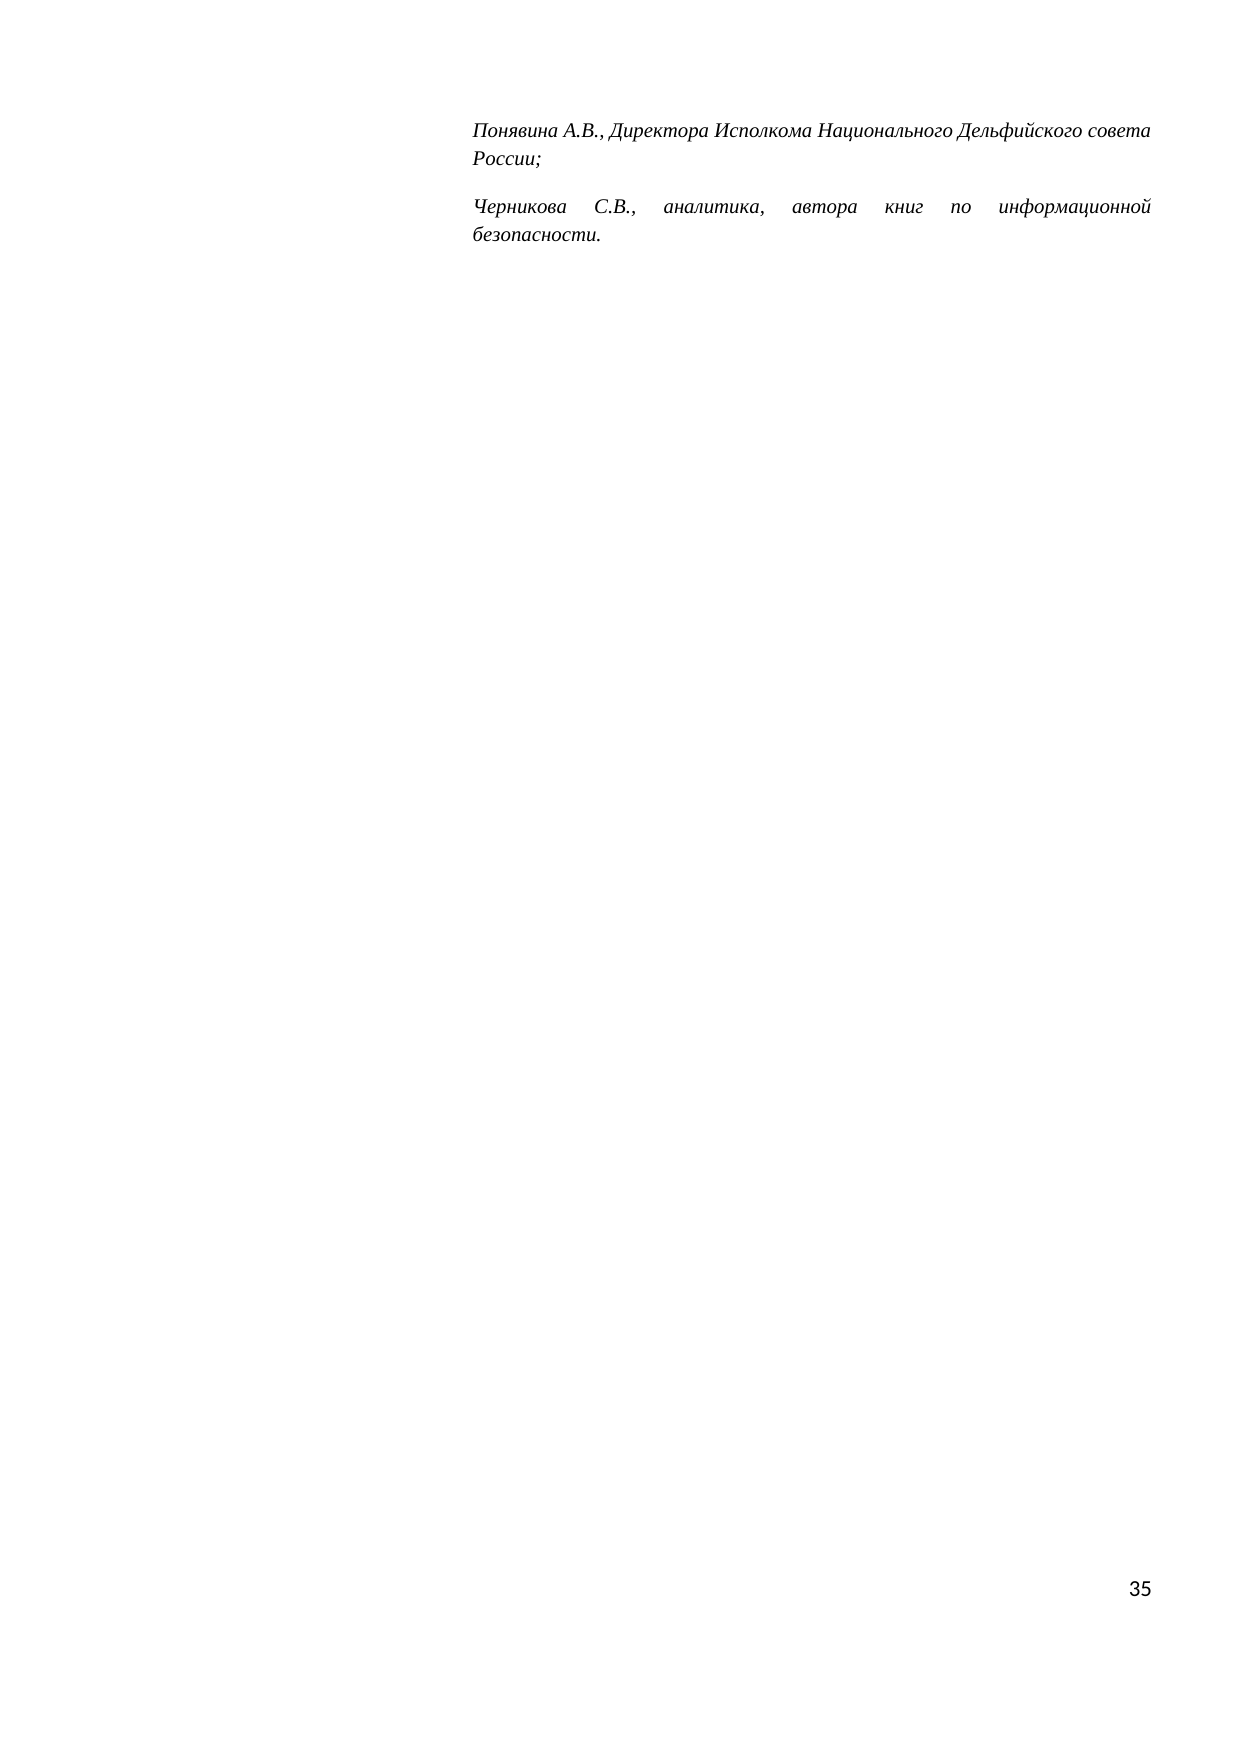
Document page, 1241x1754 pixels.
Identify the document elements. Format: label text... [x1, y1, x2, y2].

text Черникова С.В., аналитика, автора книг по информационной безопасности. [472, 194, 1152, 246]
text Понявина А.В., Директора Исполкома Национального Дельфийского совета России; [472, 118, 1152, 170]
